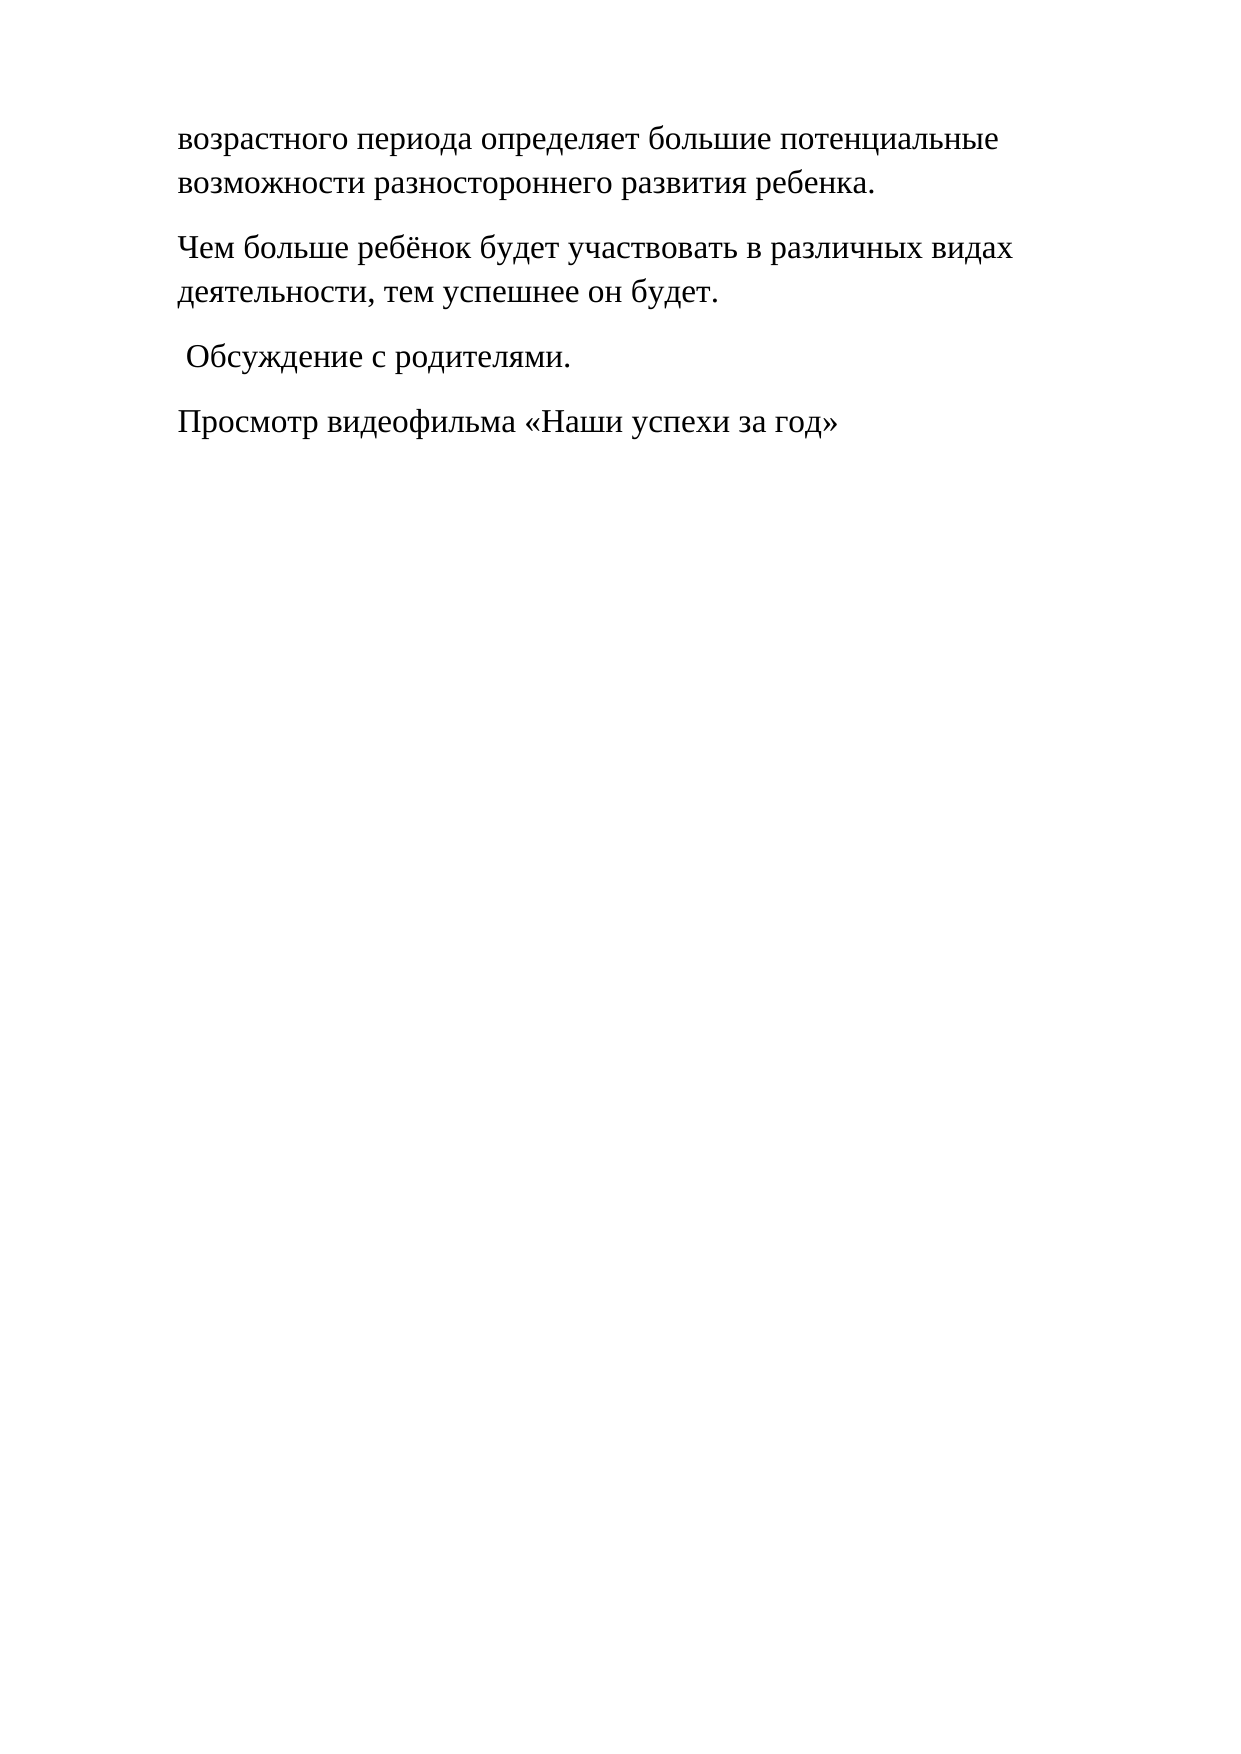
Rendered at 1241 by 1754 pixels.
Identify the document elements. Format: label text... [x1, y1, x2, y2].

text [177, 118, 1152, 201]
text Чем больше ребёнок будет участвовать в различных видах деятельности, тем успешнее он будет. [177, 227, 1152, 309]
text Просмотр видеофильма «Наши успехи за год» [177, 401, 1152, 439]
text Обсуждение с родителями. [177, 336, 1152, 374]
